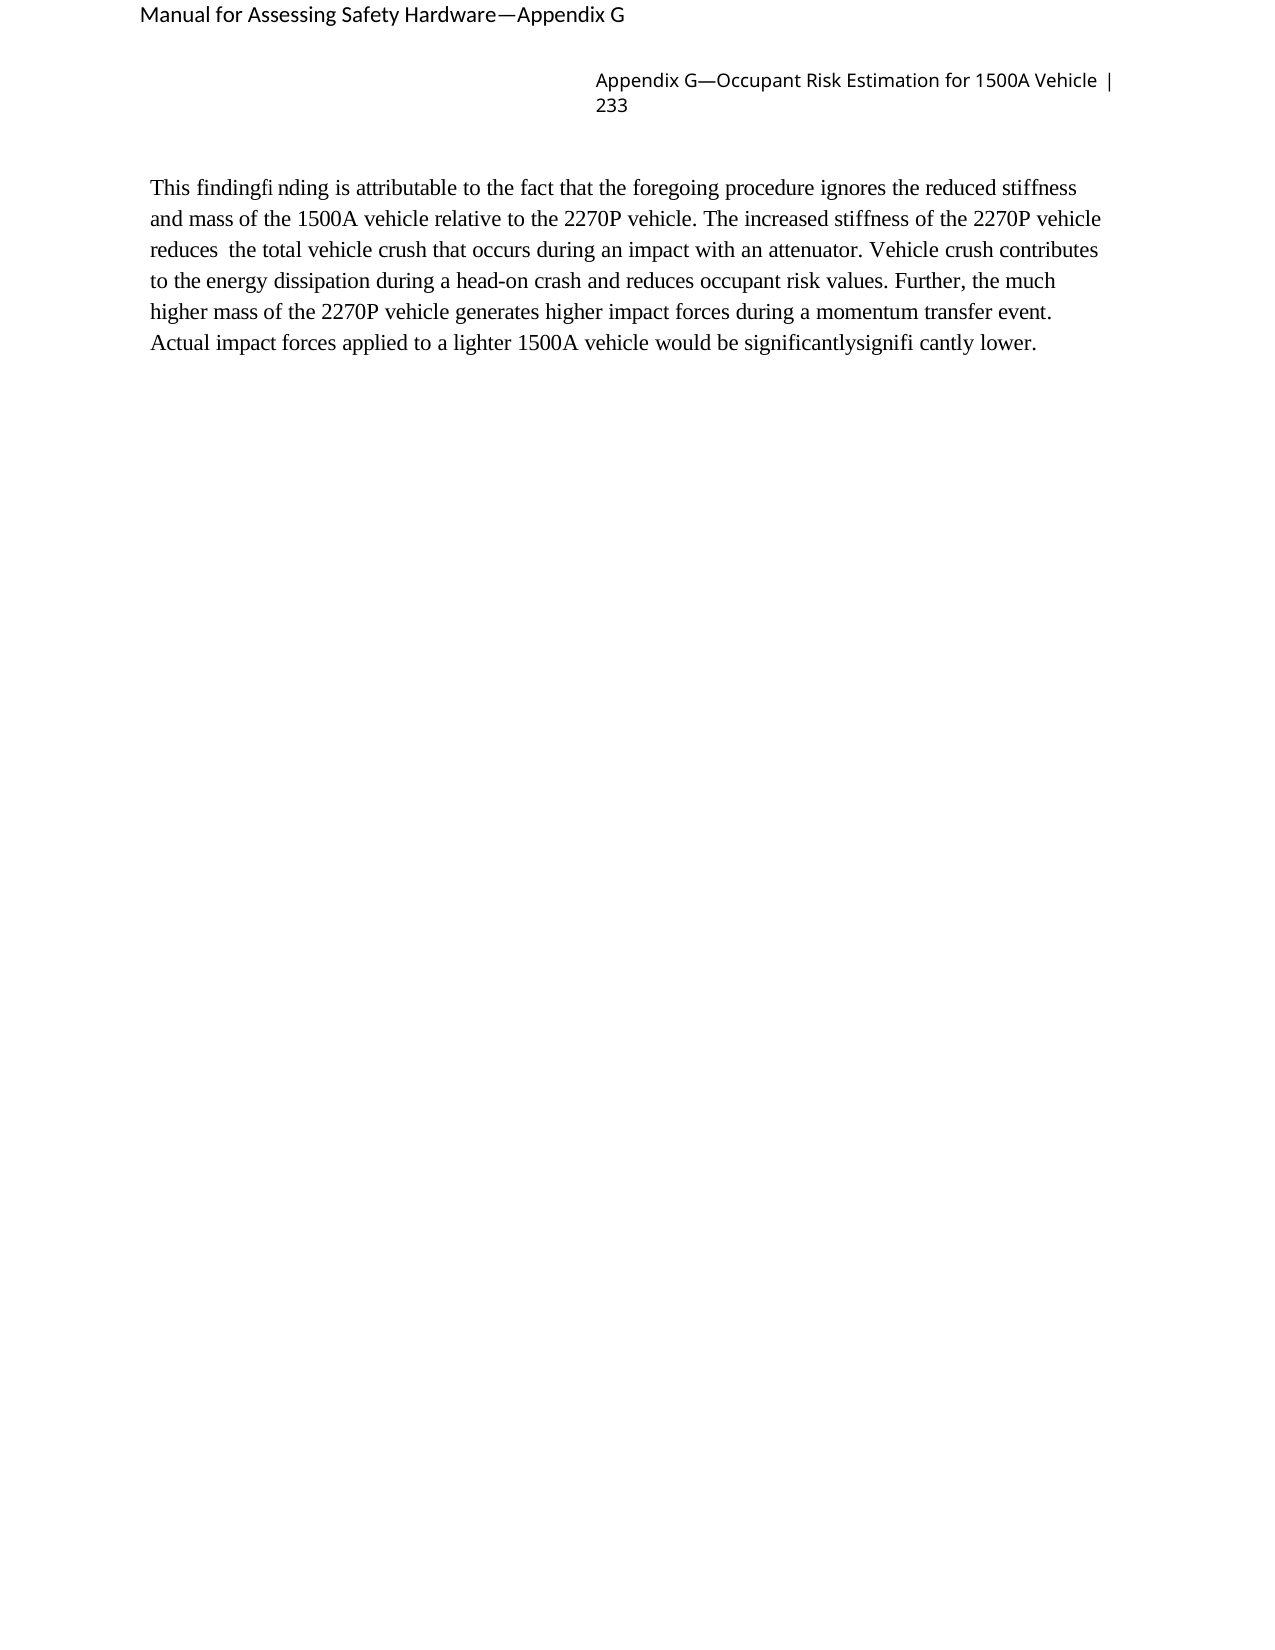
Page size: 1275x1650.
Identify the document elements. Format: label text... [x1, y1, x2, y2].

text This is attributable to the fact that the foregoing procedure ignores the reduced stiffness and mass of the 1500A vehicle relative to the 2270P vehicle. The increased stiffness of the 2270P vehicle reduces the total vehicle crush that occurs during an impact with an attenuator. Vehicle crush contributes to the energy dissipation during a head-on crash and reduces occupant risk values. Further, the much higher mass of the 2270P vehicle generates higher impact forces during a momentum transfer event. Actual impact forces applied to a lighter 1500A vehicle would be lower. [150, 174, 1105, 356]
